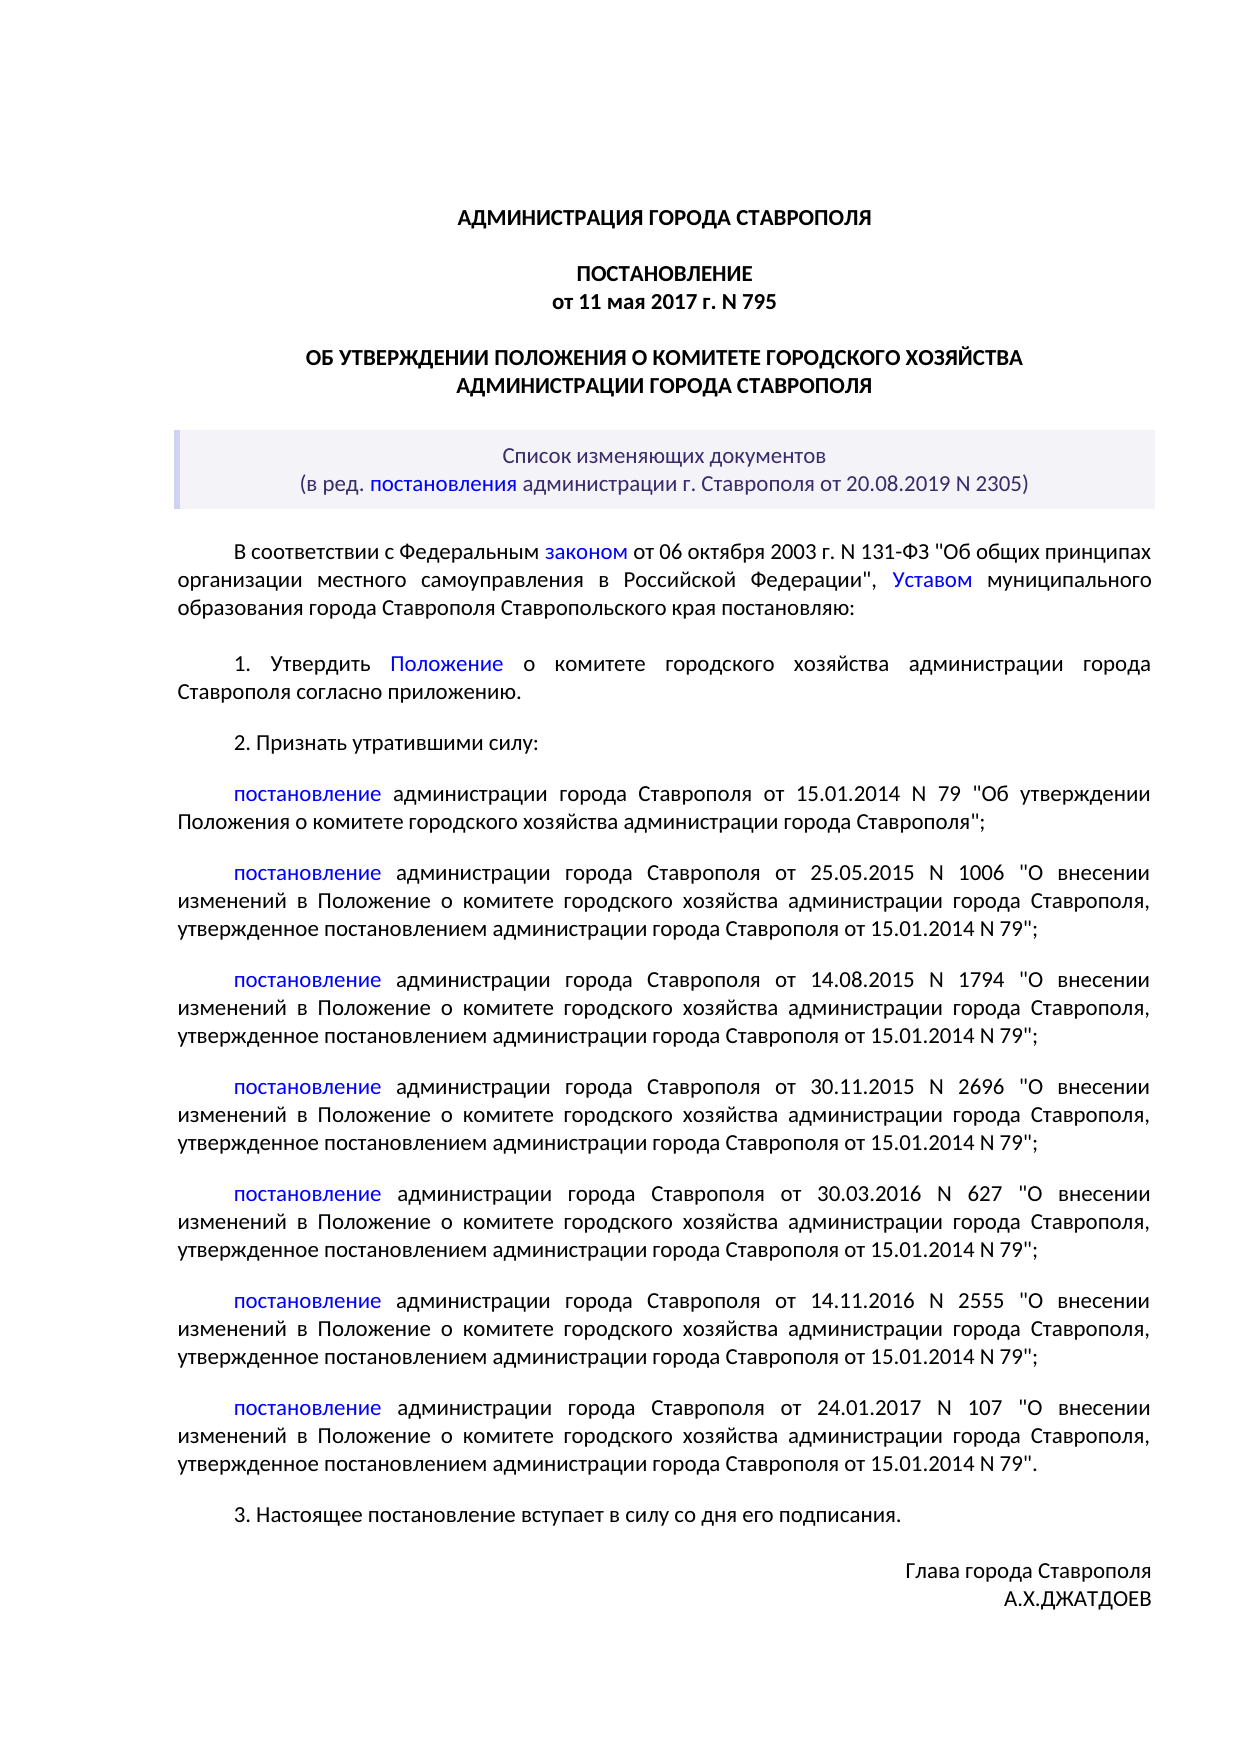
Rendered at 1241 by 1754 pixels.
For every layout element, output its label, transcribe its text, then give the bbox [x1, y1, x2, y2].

text постановление администрации города Ставрополя от 30.03.2016 N 627 "О внесении изменений в Положение о комитете городского хозяйства администрации города Ставрополя, утвержденное постановлением администрации города Ставрополя от 15.01.2014 N 79"; [177, 1179, 1152, 1263]
title ОБ УТВЕРЖДЕНИИ ПОЛОЖЕНИЯ О КОМИТЕТЕ ГОРОДСКОГО ХОЗЯЙСТВА [177, 343, 1152, 371]
title АДМИНИСТРАЦИЯ ГОРОДА СТАВРОПОЛЯ [177, 203, 1152, 231]
text 2. Признать утратившими силу: [177, 728, 1152, 756]
text А.Х.ДЖАТДОЕВ [177, 1584, 1152, 1612]
text постановление администрации города Ставрополя от 30.11.2015 N 2696 "О внесении изменений в Положение о комитете городского хозяйства администрации города Ставрополя, утвержденное постановлением администрации города Ставрополя от 15.01.2014 N 79"; [177, 1072, 1152, 1156]
title от 11 мая 2017 г. N 795 [177, 287, 1152, 315]
text Глава города Ставрополя [177, 1556, 1152, 1584]
text постановление администрации города Ставрополя от 14.11.2016 N 2555 "О внесении изменений в Положение о комитете городского хозяйства администрации города Ставрополя, утвержденное постановлением администрации города Ставрополя от 15.01.2014 N 79"; [177, 1286, 1152, 1370]
text 1. Утвердить Положение о комитете городского хозяйства администрации города Ставрополя согласно приложению. [177, 649, 1152, 705]
title АДМИНИСТРАЦИИ ГОРОДА СТАВРОПОЛЯ [177, 371, 1152, 399]
text постановление администрации города Ставрополя от 15.01.2014 N 79 "Об утверждении Положения о комитете городского хозяйства администрации города Ставрополя"; [177, 779, 1152, 835]
title ПОСТАНОВЛЕНИЕ [177, 259, 1152, 287]
text 3. Настоящее постановление вступает в силу со дня его подписания. [177, 1500, 1152, 1528]
table_header Список изменяющих документов (в ред. постановления администрации г. Ставрополя от 20.08.2019 N 2305) [180, 430, 1149, 509]
text постановление администрации города Ставрополя от 25.05.2015 N 1006 "О внесении изменений в Положение о комитете городского хозяйства администрации города Ставрополя, утвержденное постановлением администрации города Ставрополя от 15.01.2014 N 79"; [177, 858, 1152, 942]
text постановление администрации города Ставрополя от 14.08.2015 N 1794 "О внесении изменений в Положение о комитете городского хозяйства администрации города Ставрополя, утвержденное постановлением администрации города Ставрополя от 15.01.2014 N 79"; [177, 965, 1152, 1049]
text В соответствии с Федеральным законом от 06 октября 2003 г. N 131-ФЗ "Об общих принципах организации местного самоуправления в Российской Федерации", Уставом муниципального образования города Ставрополя Ставропольского края постановляю: [177, 537, 1152, 621]
text постановление администрации города Ставрополя от 24.01.2017 N 107 "О внесении изменений в Положение о комитете городского хозяйства администрации города Ставрополя, утвержденное постановлением администрации города Ставрополя от 15.01.2014 N 79". [177, 1393, 1152, 1477]
